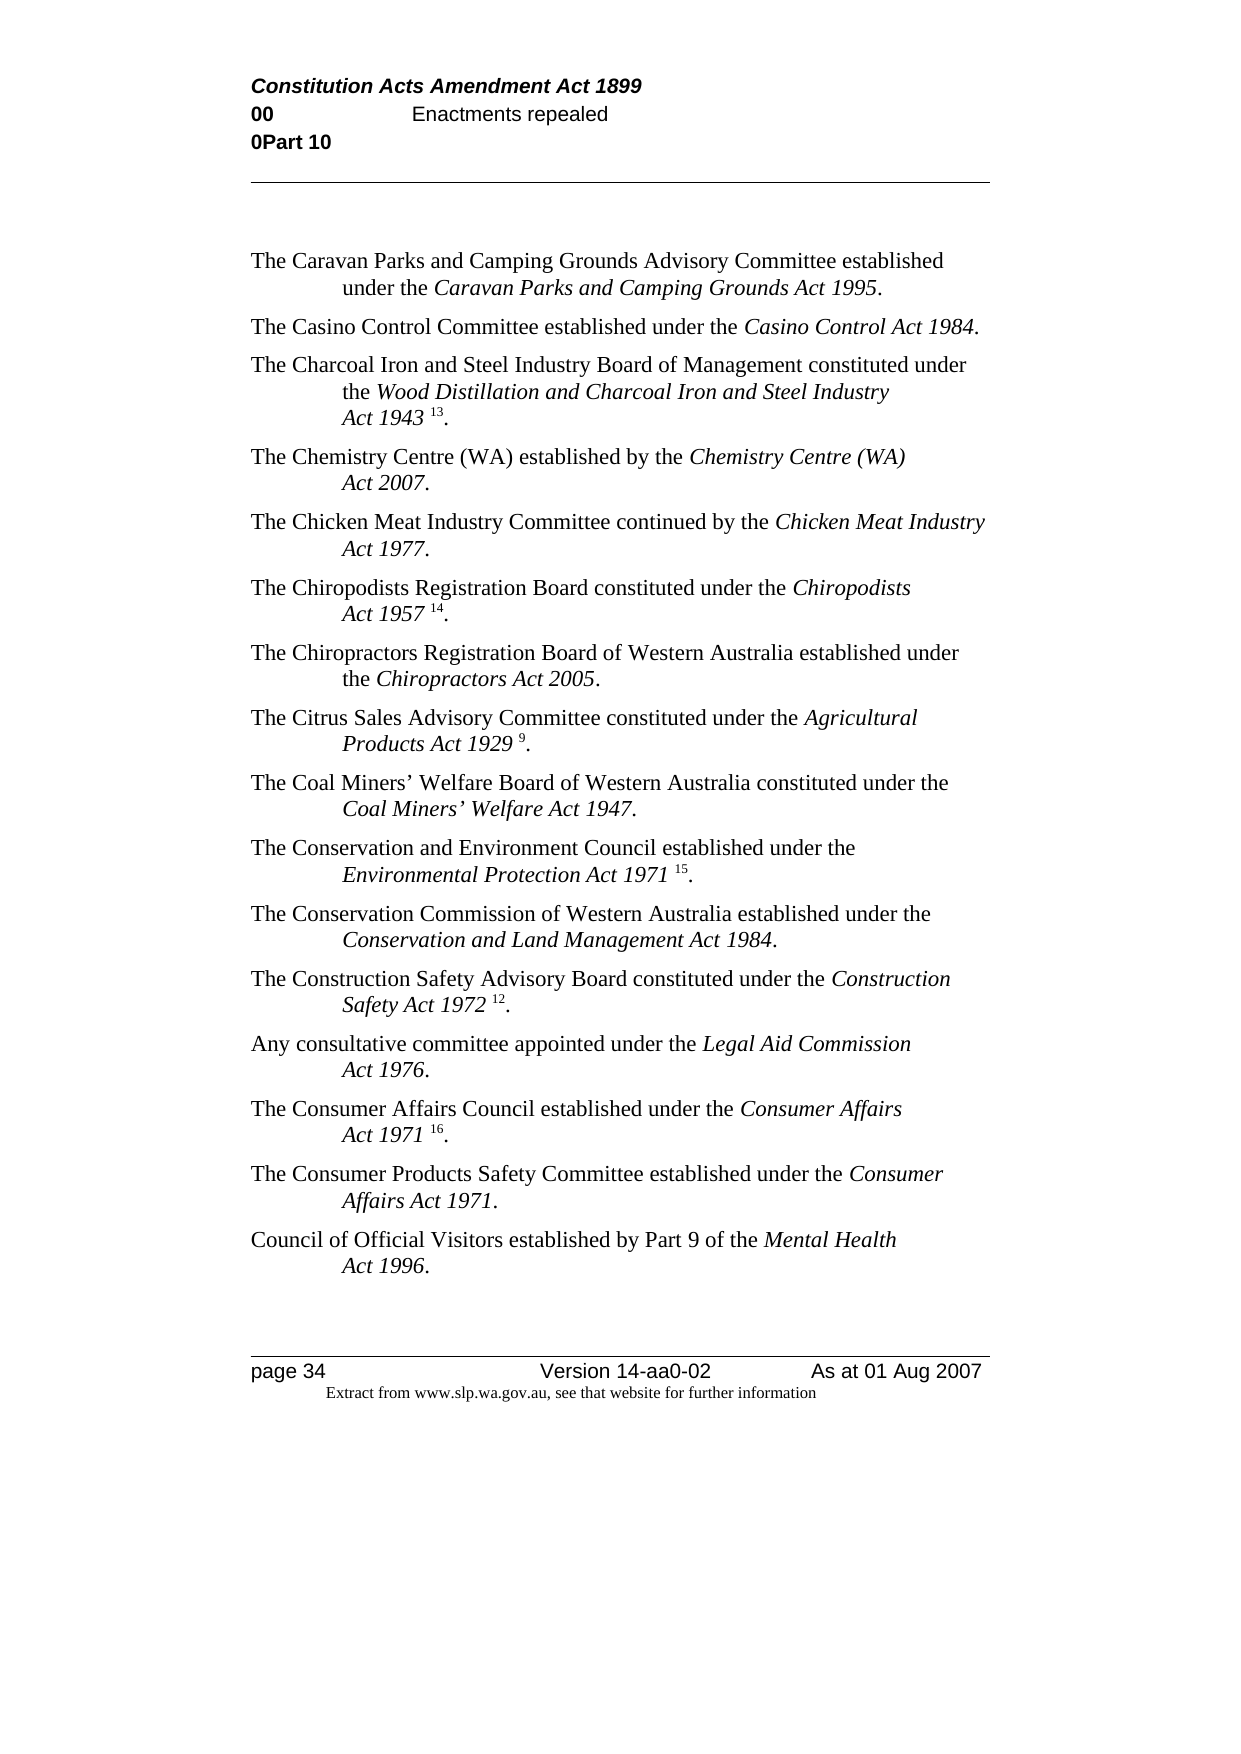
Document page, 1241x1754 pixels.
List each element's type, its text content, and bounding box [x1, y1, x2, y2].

text The Chicken Meat Industry Committee continued by the Chicken Meat Industry Act 1977. [251, 508, 990, 561]
text The Construction Safety Advisory Board constituted under the Construction Safety Act 1972 12. [251, 965, 990, 1017]
text The Chiropractors Registration Board of Western Australia established under the Chiropractors Act 2005. [251, 639, 990, 691]
text The Charcoal Iron and Steel Industry Board of Management constituted under the Wood Distillation and Charcoal Iron and Steel Industry Act 1943 13. [251, 352, 990, 431]
text The Conservation and Environment Council established under the Environmental Protection Act 1971 15. [251, 834, 990, 887]
text The Chiropodists Registration Board constituted under the Chiropodists Act 1957 14. [251, 573, 990, 626]
text The Conservation Commission of Western Australia established under the Conservation and Land Management Act 1984. [251, 899, 990, 952]
text The Consumer Affairs Council established under the Consumer Affairs Act 1971 16. [251, 1095, 990, 1148]
text The Citrus Sales Advisory Committee constituted under the Agricultural Products Act 1929 9. [251, 704, 990, 757]
text The Casino Control Committee established under the Casino Control Act 1984. [251, 313, 990, 339]
text Council of Official Visitors established by Part 9 of the Mental Health Act 1996. [251, 1226, 990, 1278]
text The Consumer Products Safety Committee established under the Consumer Affairs Act 1971. [251, 1160, 990, 1213]
text The Chemistry Centre (WA) established by the Chemistry Centre (WA) Act 2007. [251, 443, 990, 496]
text Any consultative committee appointed under the Legal Aid Commission Act 1976. [251, 1030, 990, 1083]
text The Coal Miners’ Welfare Board of Western Australia constituted under the Coal Miners’ Welfare Act 1947. [251, 769, 990, 822]
text The Caravan Parks and Camping Grounds Advisory Committee established under the Caravan Parks and Camping Grounds Act 1995. [251, 247, 990, 300]
